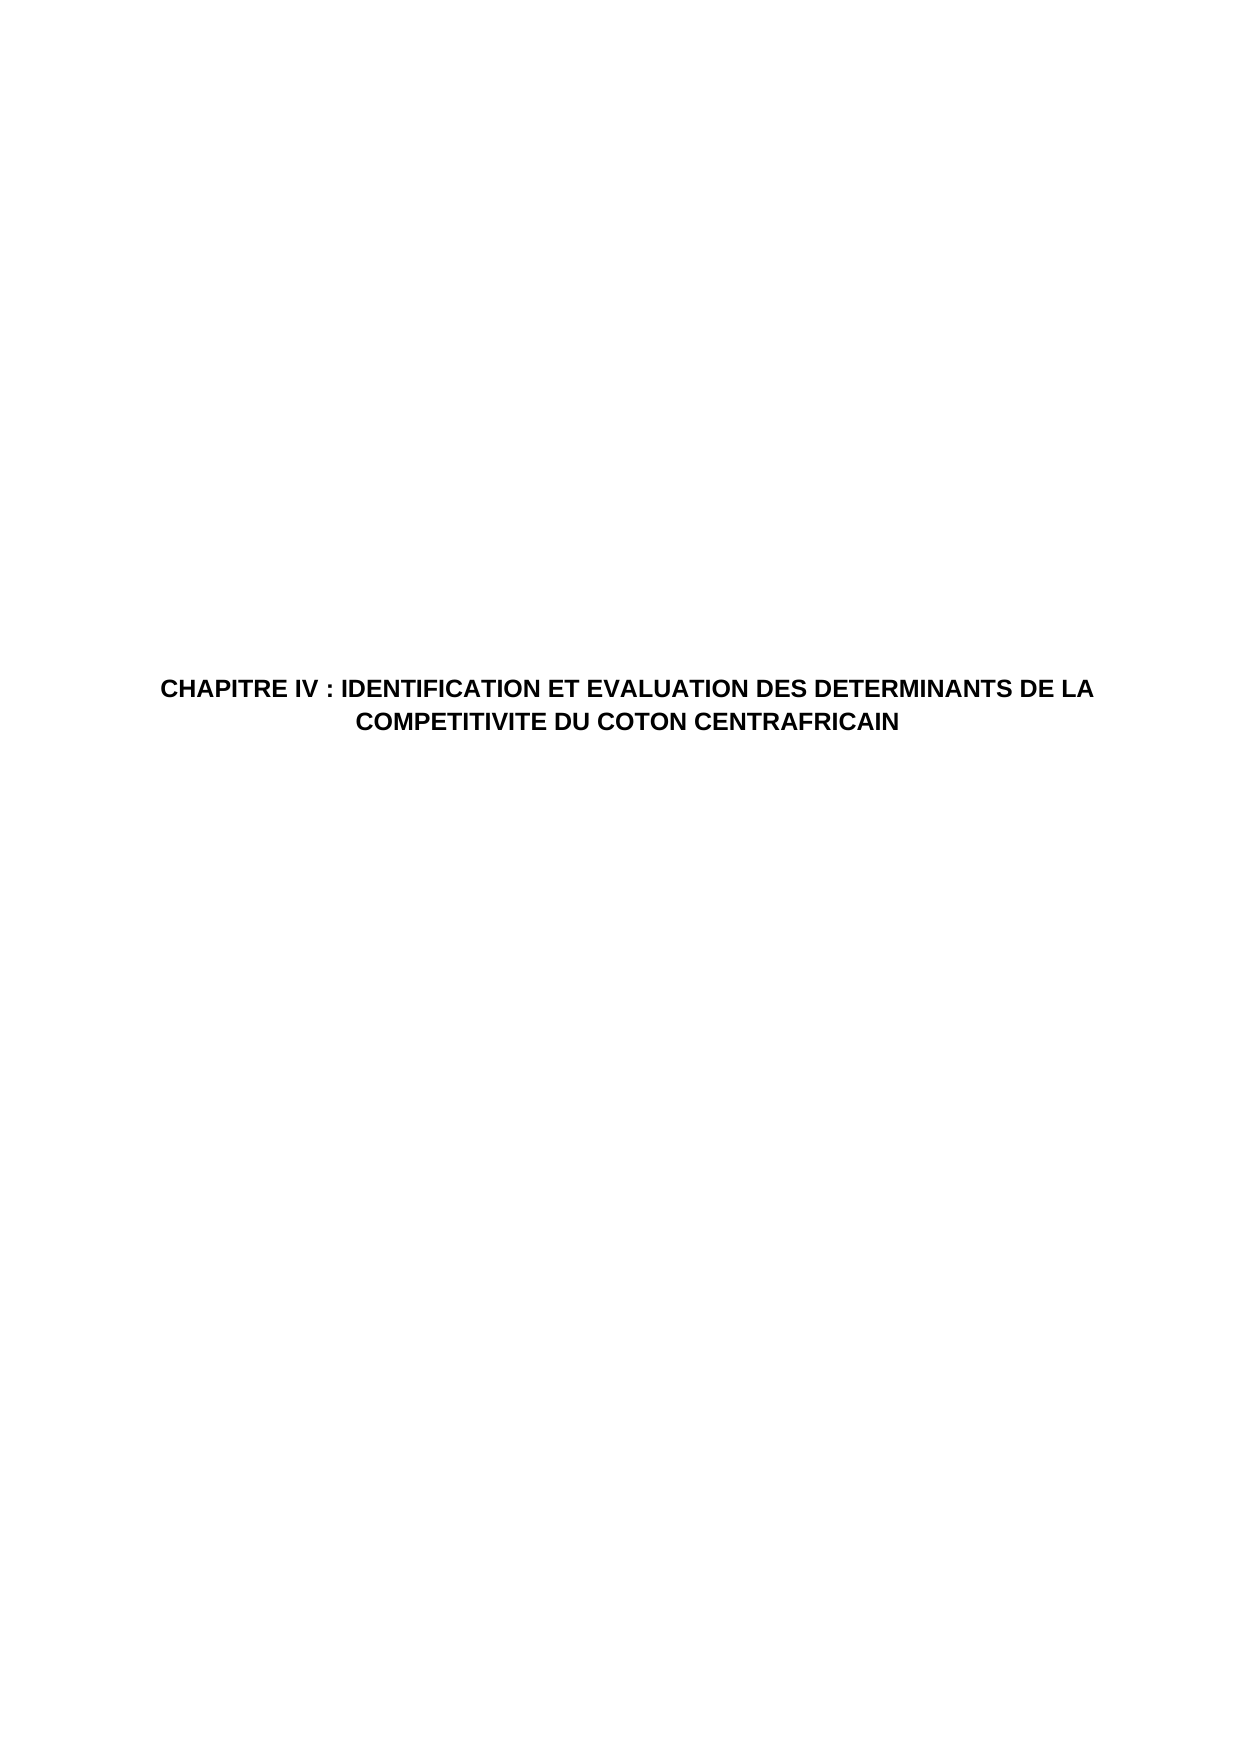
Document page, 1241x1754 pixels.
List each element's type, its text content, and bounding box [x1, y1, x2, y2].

subtitle CHAPITRE IV : IDENTIFICATION ET EVALUATION DES DETERMINANTS DE LA COMPETITIVITE DU COTON CENTRAFRICAIN [89, 674, 1167, 736]
